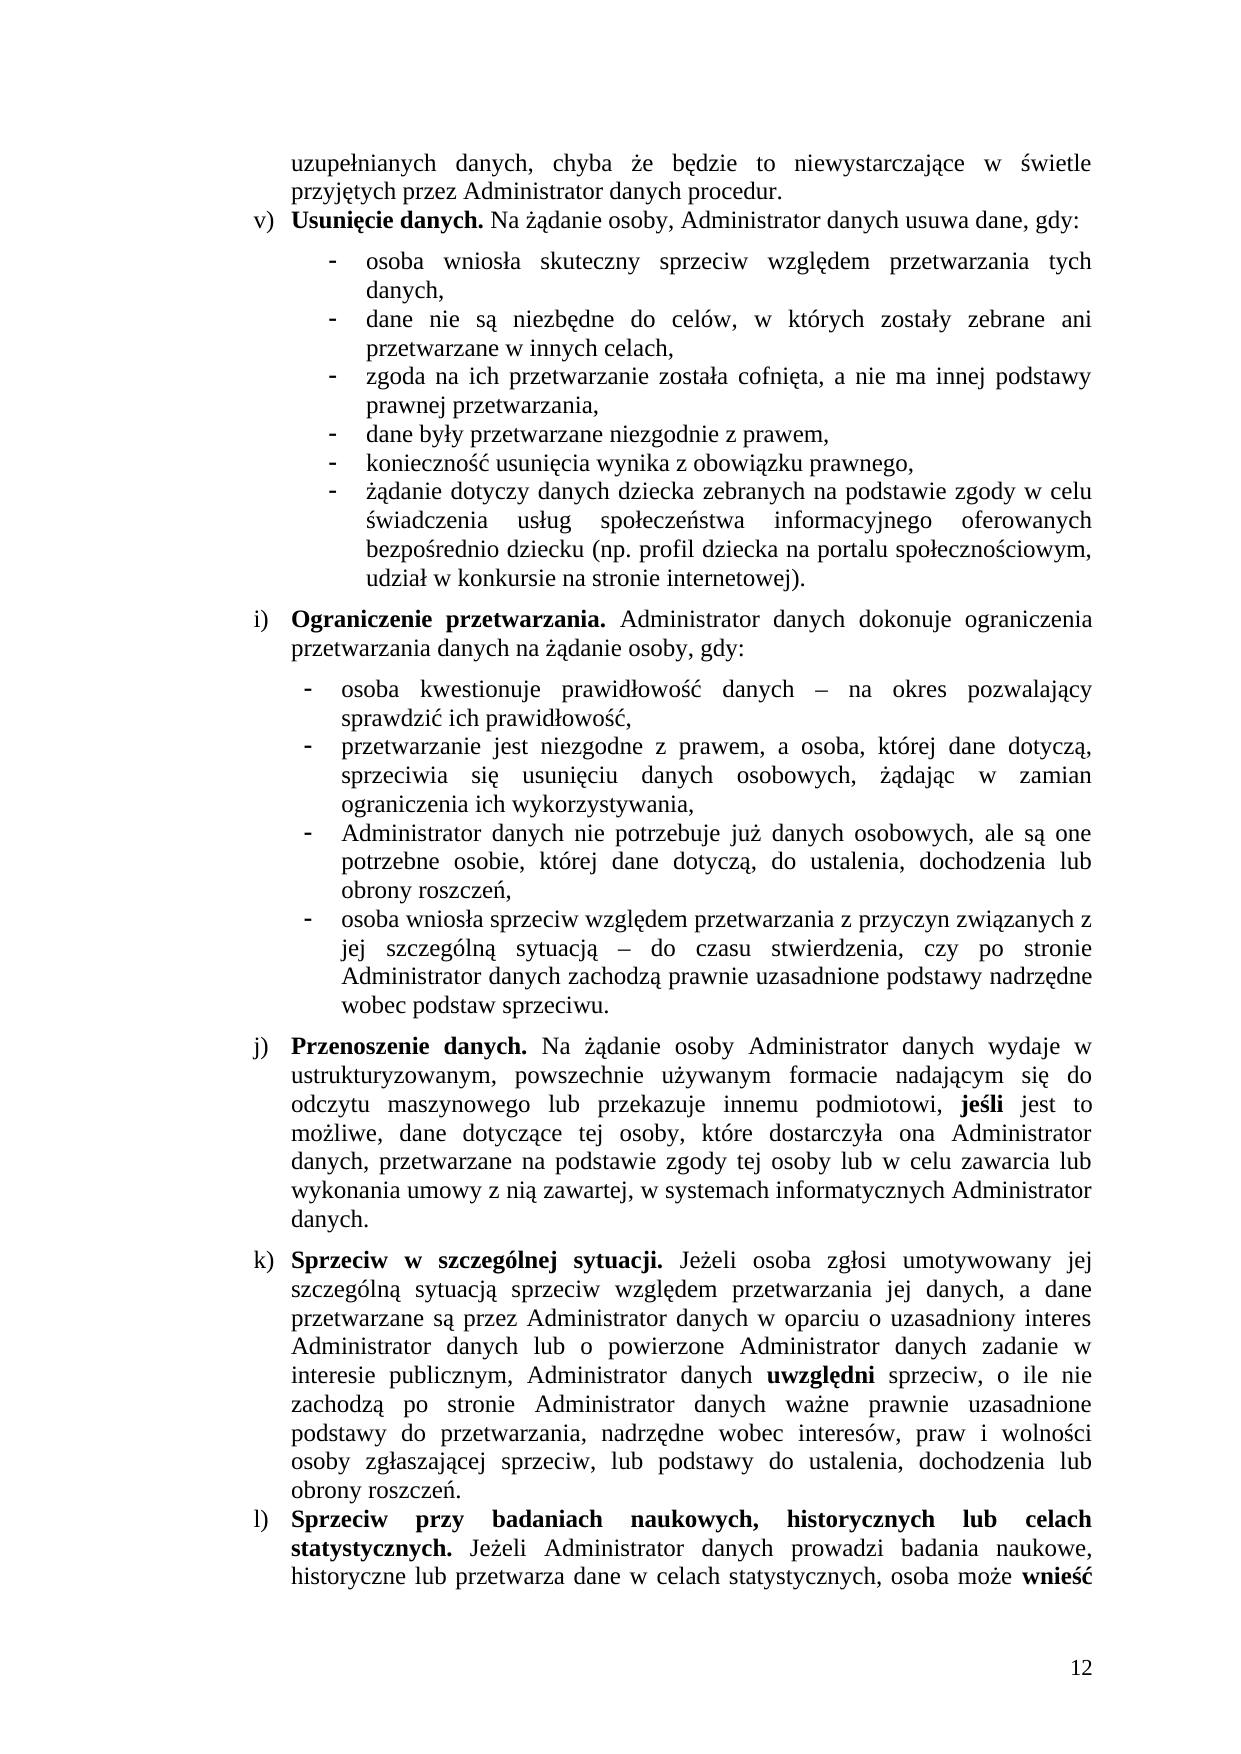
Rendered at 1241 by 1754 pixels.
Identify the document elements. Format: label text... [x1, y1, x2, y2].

list Usunięcie danych. Na żądanie osoby, Administrator danych usuwa dane, gdy: [253, 773, 1093, 801]
list zgoda na ich przetwarzanie została cofnięta, a nie ma innej podstawy prawnej przetwarzania, [328, 954, 1093, 1011]
list dane były przetwarzane niezgodnie z prawem, [328, 1024, 1093, 1053]
list konieczność usunięcia wynika z obowiązku prawnego, [328, 1065, 1093, 1094]
list żądanie dotyczy danych dziecka zebranych na podstawie zgody w celu świadczenia usług społeczeństwa informacyjnego oferowanych bezpośrednio dziecku (np. profil dziecka na portalu społecznościowym, udział w konkursie na stronie internetowej). [328, 1106, 1093, 1221]
list przetwarzanie jest niezgodne z prawem, a osoba, której dane dotyczą, sprzeciwia się usunięciu danych osobowych, żądając w zamian ograniczenia ich wykorzystywania, [303, 1374, 1093, 1460]
list Ograniczenie przetwarzania. Administrator danych dokonuje ograniczenia przetwarzania danych na żądanie osoby, gdy: [253, 1234, 1093, 1291]
list Sprostowanie danych. Administrator danych dokonuje sprostowania nieprawidłowych danych na żądanie osoby. Spółka ma prawo odmówić sprostowania danych, chyba że osoba w rozsądny sposób wykaże nieprawidłowości danych, których sprostowania się domaga. W przypadku sprostowania danych Administrator danych informuje osobę o odbiorcach danych, na żądanie tej osoby. [253, 403, 1093, 575]
list osoba kwestionuje prawidłowość danych – na okres pozwalający sprawdzić ich prawidłowość, [303, 1304, 1093, 1361]
list Administrator danych nie potrzebuje już danych osobowych, ale są one potrzebne osobie, której dane dotyczą, do ustalenia, dochodzenia lub obrony roszczeń, [303, 1473, 1093, 1559]
list Kopie danych. Na żądanie Administrator danych wydaje osobie kopię danych jej dotyczących i odnotowuje fakt wydania pierwszej kopii danych. Administrator danych wprowadza i utrzymuje cennik kopii danych, zgodnie z którym pobiera opłaty za kolejne kopie danych. Cena kopii danych skalkulowana jest w oparciu o oszacowany jednostkowy koszt obsługi żądania wydania kopii danych. [253, 218, 1093, 390]
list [253, 148, 1093, 205]
list Uzupełnienie danych. Administrator danych uzupełnia i aktualizuje dane na żądanie osoby. Administrator danych ma prawo odmówić uzupełnienia danych, jeżeli uzupełnienie byłoby niezgodne z celami przetwarzania danych. Administrator danych może polegać na oświadczeniu osoby, co do uzupełnianych danych, chyba że będzie to niewystarczające w świetle przyjętych przez Administrator danych procedur. [253, 588, 1093, 760]
list dane nie są niezbędne do celów, w których zostały zebrane ani przetwarzane w innych celach, [328, 884, 1093, 941]
list osoba wniosła skuteczny sprzeciw względem przetwarzania tych danych, [328, 814, 1093, 871]
